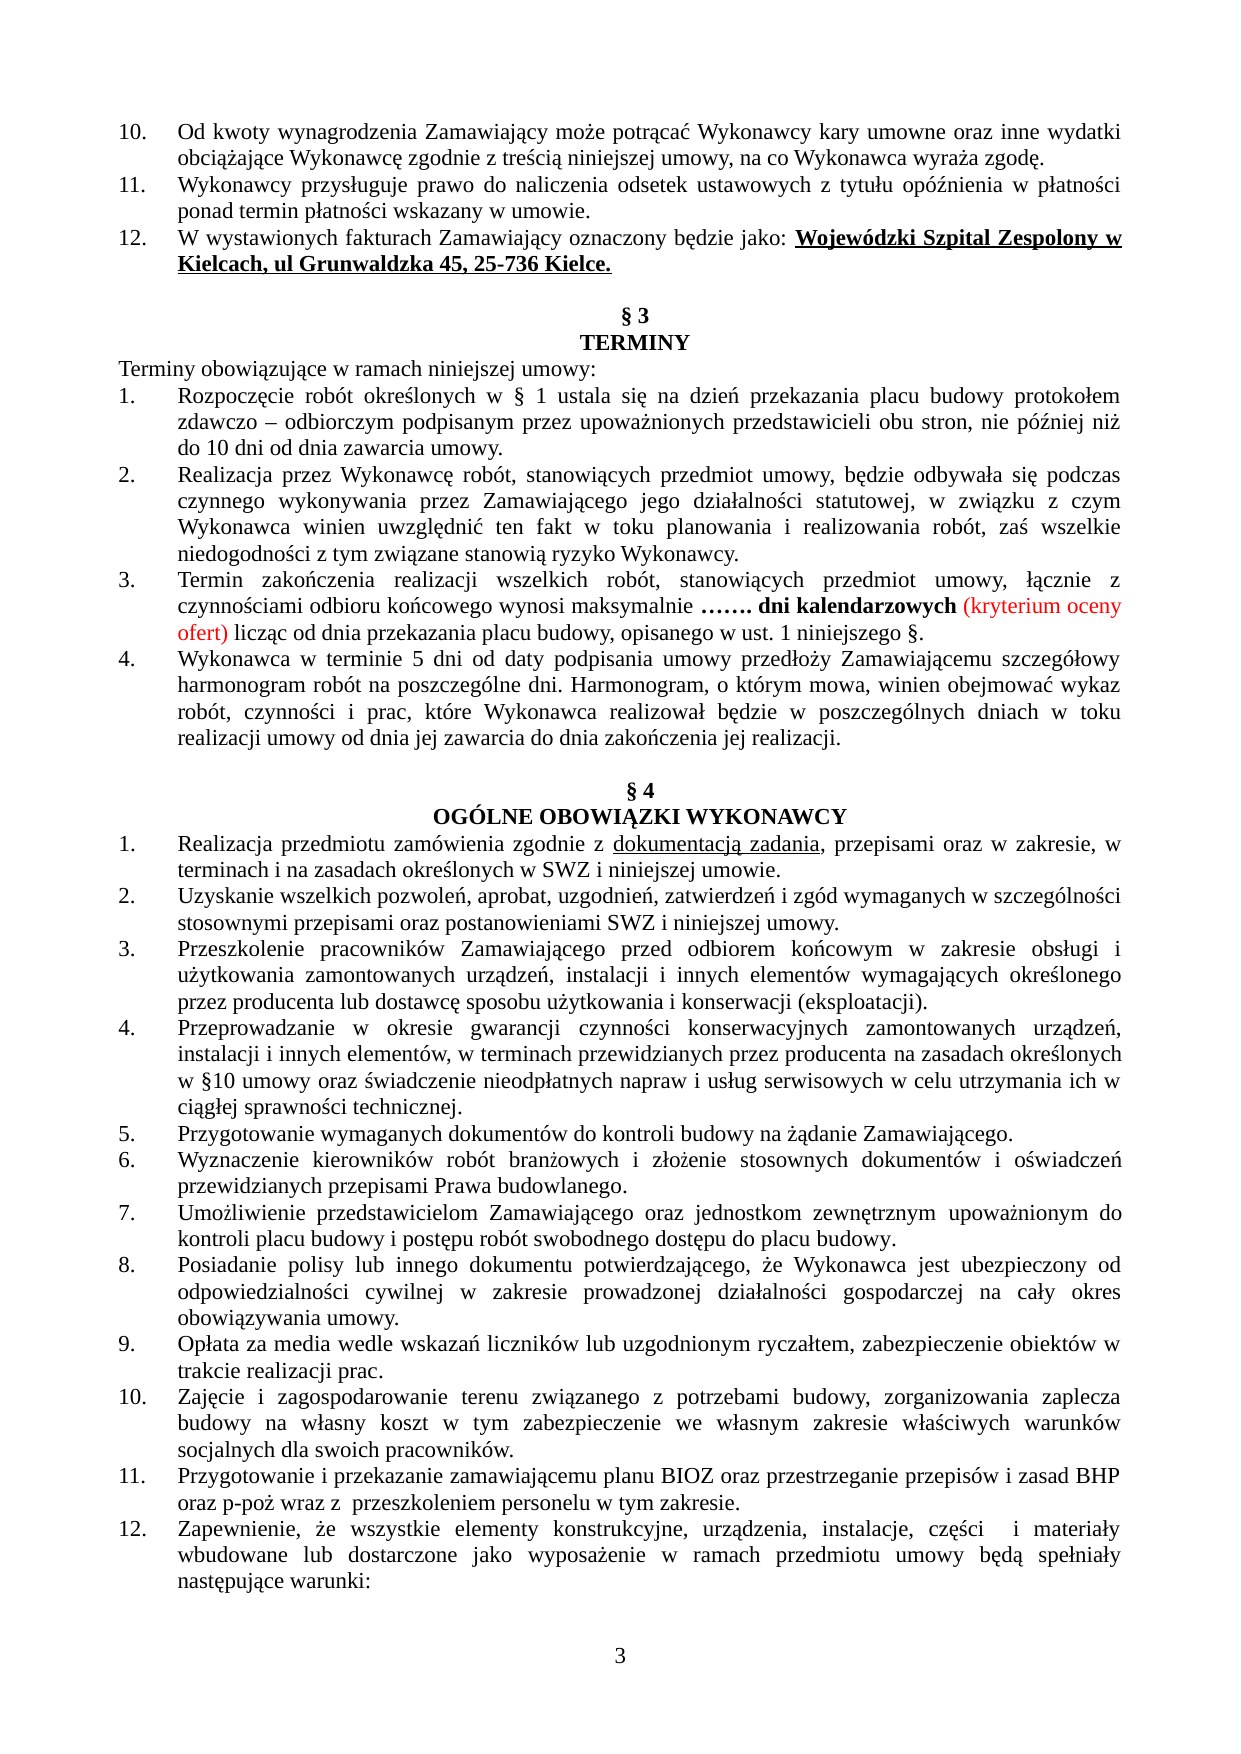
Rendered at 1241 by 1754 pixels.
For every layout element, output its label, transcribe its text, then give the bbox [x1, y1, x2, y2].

list Uzyskanie wszelkich pozwoleń, aprobat, uzgodnień, zatwierdzeń i zgód wymaganych w szczególności stosownymi przepisami oraz postanowieniami SWZ i niniejszej umowy. [118, 882, 1122, 935]
list Przeprowadzanie w okresie gwarancji czynności konserwacyjnych zamontowanych urządzeń, instalacji i innych elementów, w terminach przewidzianych przez producenta na zasadach określonych w §10 umowy oraz świadczenie nieodpłatnych napraw i usług serwisowych w celu utrzymania ich w ciągłej sprawności technicznej. [118, 1014, 1122, 1119]
list Realizacja przez Wykonawcę robót, stanowiących przedmiot umowy, będzie odbywała się podczas czynnego wykonywania przez Zamawiającego jego działalności statutowej, w związku z czym Wykonawca winien uwzględnić ten fakt w toku planowania i realizowania robót, zaś wszelkie niedogodności z tym związane stanowią ryzyko Wykonawcy. [118, 461, 1122, 566]
list Opłata za media wedle wskazań liczników lub uzgodnionym ryczałtem, zabezpieczenie obiektów w trakcie realizacji prac. [118, 1330, 1122, 1383]
list Wykonawca w terminie 5 dni od daty podpisania umowy przedłoży Zamawiającemu szczegółowy harmonogram robót na poszczególne dni. Harmonogram, o którym mowa, winien obejmować wykaz robót, czynności i prac, które Wykonawca realizował będzie w poszczególnych dniach w toku realizacji umowy od dnia jej zawarcia do dnia zakończenia jej realizacji. [118, 645, 1122, 751]
list Umożliwienie przedstawicielom Zamawiającego oraz jednostkom zewnętrznym upoważnionym do kontroli placu budowy i postępu robót swobodnego dostępu do placu budowy. [118, 1199, 1122, 1251]
list W wystawionych fakturach Zamawiający oznaczony będzie jako: Wojewódzki Szpital Zespolony w Kielcach, ul Grunwaldzka 45, 25-736 Kielce. [118, 223, 1122, 276]
list Termin zakończenia realizacji wszelkich robót, stanowiących przedmiot umowy, łącznie z czynnościami odbioru końcowego wynosi maksymalnie ……. dni kalendarzowych (kryterium oceny ofert) licząc od dnia przekazania placu budowy, opisanego w ust. 1 niniejszego §. [118, 566, 1122, 645]
list Wykonawcy przysługuje prawo do naliczenia odsetek ustawowych z tytułu opóźnienia w płatności ponad termin płatności wskazany w umowie. [118, 171, 1122, 223]
list Rozpoczęcie robót określonych w § 1 ustala się na dzień przekazania placu budowy protokołem zdawczo – odbiorczym podpisanym przez upoważnionych przedstawicieli obu stron, nie później niż do 10 dni od dnia zawarcia umowy. [118, 382, 1122, 461]
list Przeszkolenie pracowników Zamawiającego przed odbiorem końcowym w zakresie obsługi i użytkowania zamontowanych urządzeń, instalacji i innych elementów wymagających określonego przez producenta lub dostawcę sposobu użytkowania i konserwacji (eksploatacji). [118, 935, 1122, 1014]
list Posiadanie polisy lub innego dokumentu potwierdzającego, że Wykonawca jest ubezpieczony od odpowiedzialności cywilnej w zakresie prowadzonej działalności gospodarczej na cały okres obowiązywania umowy. [118, 1251, 1122, 1330]
text § 3 [148, 303, 1122, 329]
text § 4 [148, 777, 1132, 803]
list Przygotowanie wymaganych dokumentów do kontroli budowy na żądanie Zamawiającego. [118, 1119, 1122, 1146]
list Zajęcie i zagospodarowanie terenu związanego z potrzebami budowy, zorganizowania zaplecza budowy na własny koszt w tym zabezpieczenie we własnym zakresie właściwych warunków socjalnych dla swoich pracowników. [118, 1383, 1122, 1462]
list Przygotowanie i przekazanie zamawiającemu planu BIOZ oraz przestrzeganie przepisów i zasad BHP oraz p-poż wraz z przeszkoleniem personelu w tym zakresie. [118, 1462, 1122, 1515]
list Realizacja przedmiotu zamówienia zgodnie z dokumentacją zadania, przepisami oraz w zakresie, w terminach i na zasadach określonych w SWZ i niniejszej umowie. [118, 830, 1122, 882]
list Wyznaczenie kierowników robót branżowych i złożenie stosownych dokumentów i oświadczeń przewidzianych przepisami Prawa budowlanego. [118, 1146, 1122, 1199]
text TERMINY [148, 329, 1122, 355]
list Od kwoty wynagrodzenia Zamawiający może potrącać Wykonawcy kary umowne oraz inne wydatki obciążające Wykonawcę zgodnie z treścią niniejszej umowy, na co Wykonawca wyraża zgodę. [118, 118, 1122, 171]
text Terminy obowiązujące w ramach niniejszej umowy: [118, 355, 1122, 382]
text OGÓLNE OBOWIĄZKI WYKONAWCY [148, 803, 1132, 830]
list Zapewnienie, że wszystkie elementy konstrukcyjne, urządzenia, instalacje, części i materiały wbudowane lub dostarczone jako wyposażenie w ramach przedmiotu umowy będą spełniały następujące warunki: [118, 1515, 1122, 1594]
